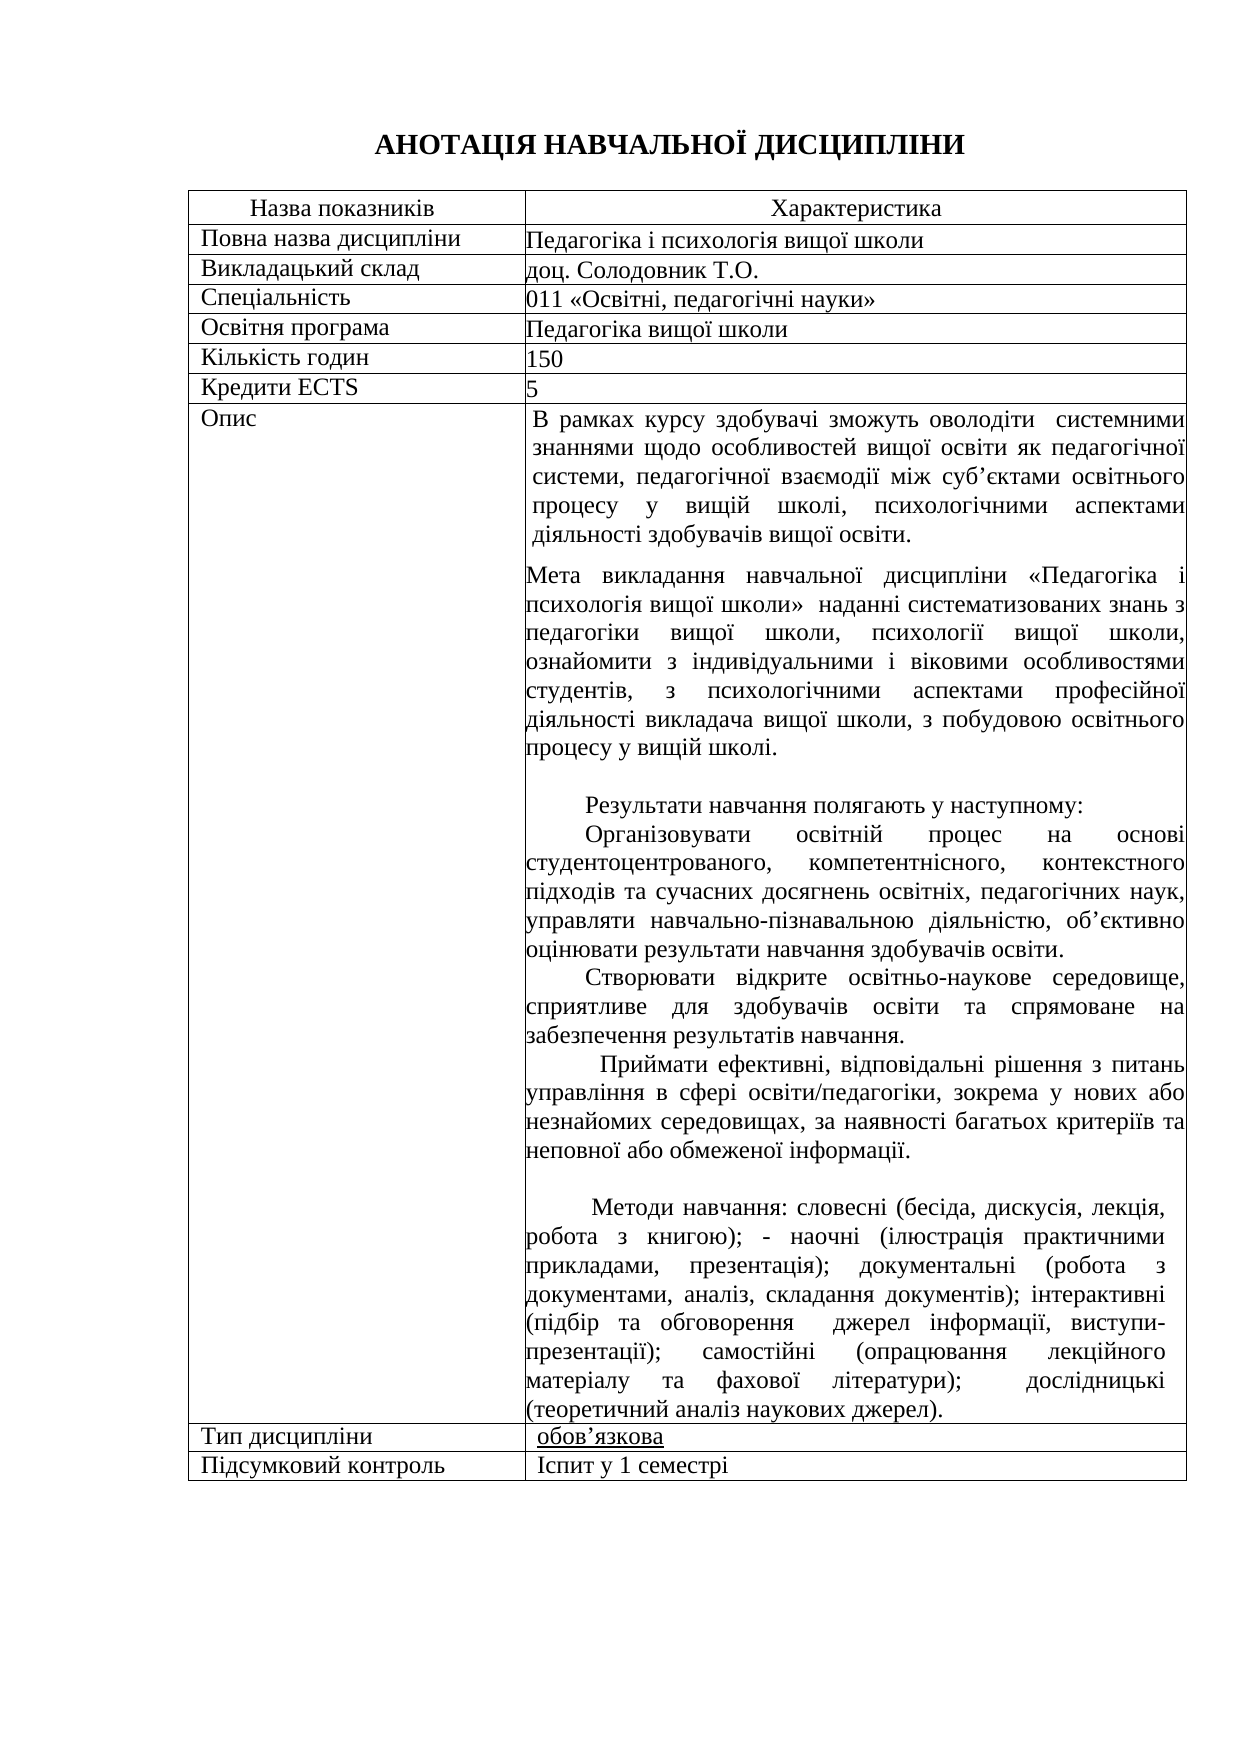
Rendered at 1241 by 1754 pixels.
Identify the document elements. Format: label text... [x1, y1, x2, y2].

table_cell Освітня програма [189, 314, 525, 343]
table_cell Опис [189, 404, 525, 1422]
table_header Назва показників [189, 191, 525, 224]
table_cell Педагогіка і психологія вищої школи [526, 225, 1186, 254]
table_cell Кількість годин [189, 344, 525, 373]
table_cell Тип дисципліни [189, 1424, 525, 1451]
table_cell 5 [526, 374, 1186, 403]
table_cell обов’язкова [526, 1424, 1186, 1451]
table_header Характеристика [526, 191, 1186, 224]
table_cell Спеціальність [189, 285, 525, 313]
table_cell Повна назва дисципліни [189, 225, 525, 254]
table_cell 150 [526, 344, 1186, 373]
table_cell Підсумковий контроль [189, 1452, 525, 1480]
table_cell Педагогіка вищої школи [526, 314, 1186, 343]
table_cell Викладацький склад [189, 255, 525, 283]
table_cell доц. Солодовник Т.О. [526, 255, 1186, 283]
table_cell 011 «Освітні, педагогічні науки» [526, 285, 1186, 313]
table_cell Іспит у 1 семестрі [526, 1452, 1186, 1480]
table_cell Кредити ECTS [189, 374, 525, 403]
subtitle АНОТАЦІЯ НАВЧАЛЬНОЇ ДИСЦИПЛІНИ [308, 127, 1031, 161]
table_cell В рамках курсу здобувачі зможуть оволодіти системними знаннями щодо особливостей вищої освіти як педагогічної системи, педагогічної взаємодії між суб’єктами освітнього процесу у вищій школі, психологічними аспектами діяльності здобувачів вищої освіти. Мета викладання навчальної дисципліни «Педагогіка і психологія вищої школи» наданні систематизованих знань з педагогіки вищої школи, психології вищої школи, ознайомити з індивідуальними і віковими особливостями студентів, з психологічними аспектами професійної діяльності викладача вищої школи, з побудовою освітнього процесу у вищій школі. Результати навчання полягають у наступному: Організовувати освітній процес на основі студентоцентрованого, компетентнісного, контекстного підходів та сучасних досягнень освітніх, педагогічних наук, управляти навчально-пізнавальною діяльністю, об’єктивно оцінювати результати навчання здобувачів освіти. Створювати відкрите освітньо-наукове середовище, сприятливе для здобувачів освіти та спрямоване на забезпечення результатів навчання. Приймати ефективні, відповідальні рішення з питань управління в сфері освіти/педагогіки, зокрема у нових або незнайомих середовищах, за наявності багатьох критеріїв та неповної або обмеженої інформації. Методи навчання: словесні (бесіда, дискусія, лекція, робота з книгою); - наочні (ілюстрація практичними прикладами, презентація); документальні (робота з документами, аналіз, складання документів); інтерактивні (підбір та обговорення джерел інформації, виступи-презентації); самостійні (опрацювання лекційного матеріалу та фахової літератури); дослідницькі (теоретичний аналіз наукових джерел). [526, 404, 1186, 1422]
